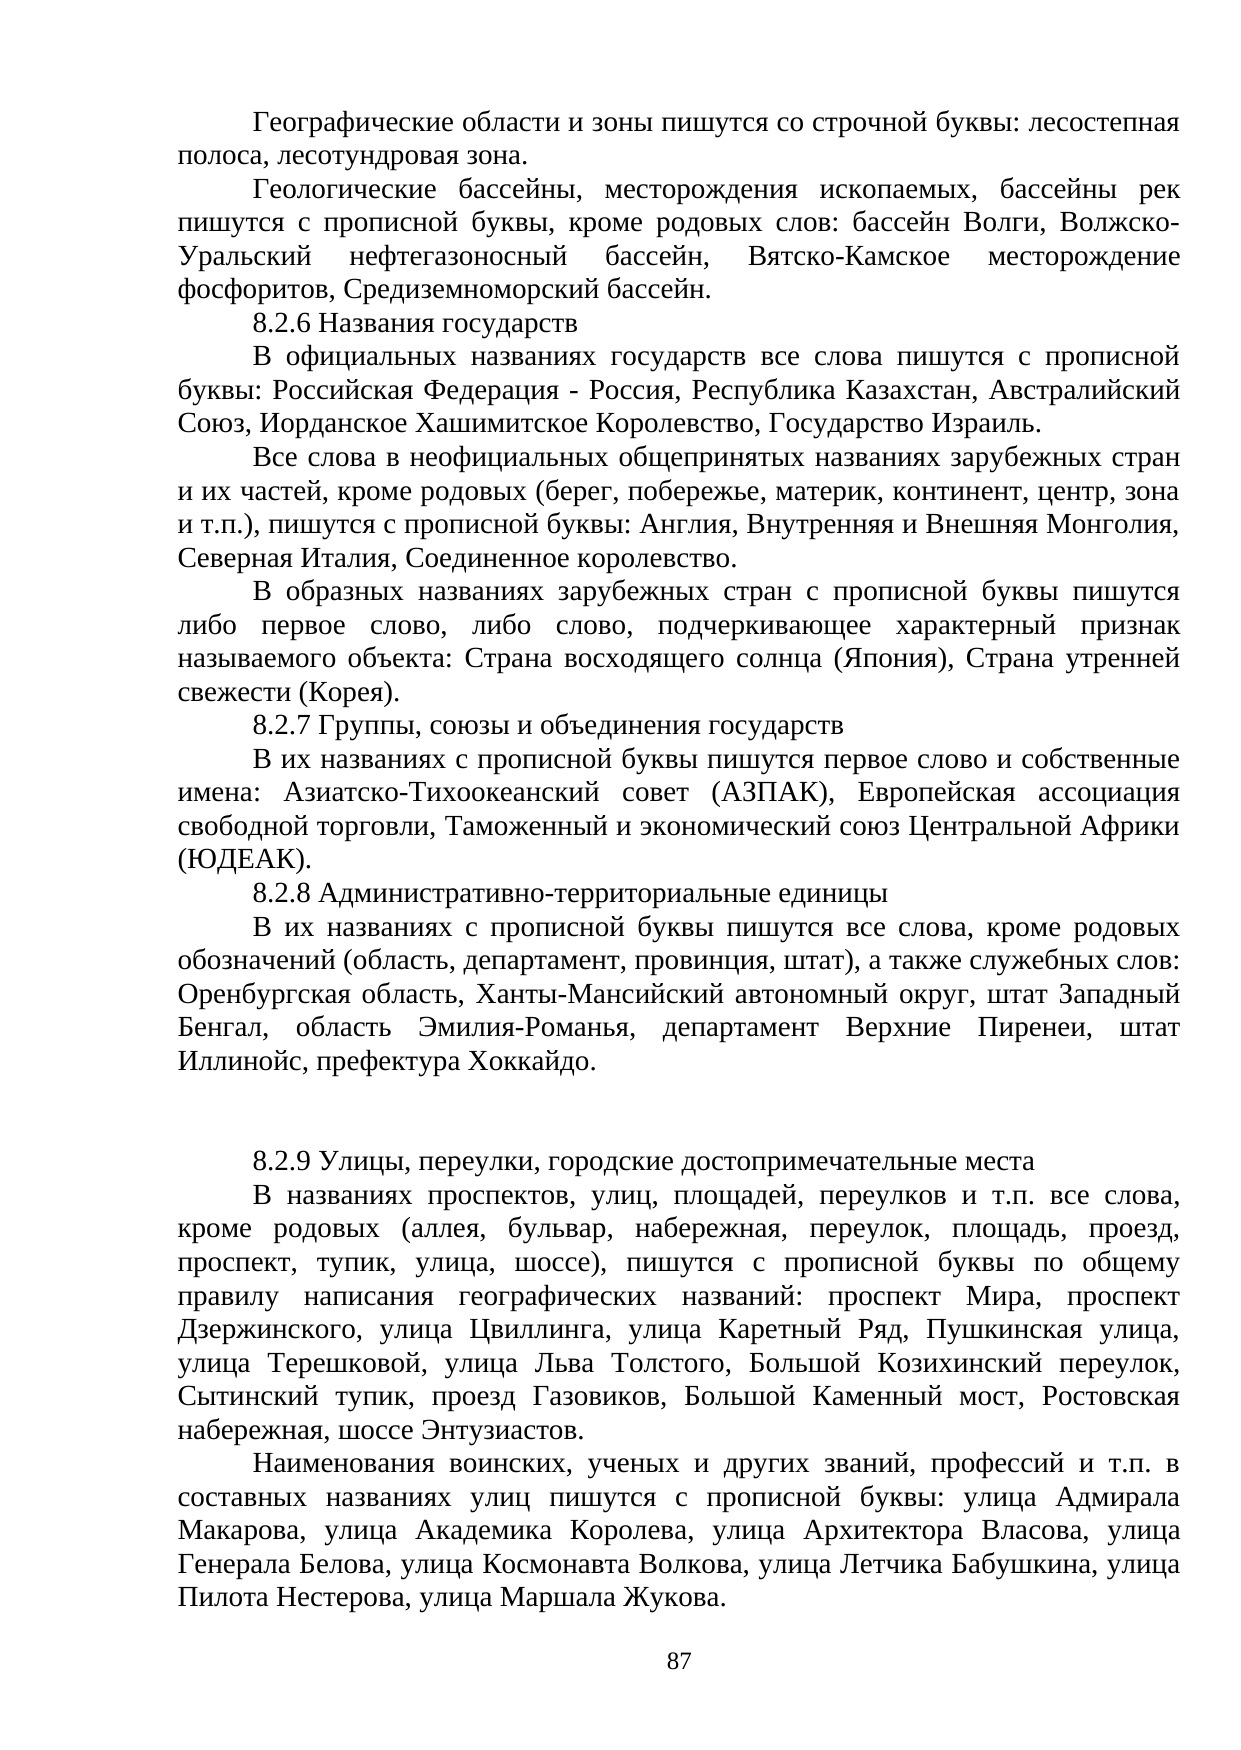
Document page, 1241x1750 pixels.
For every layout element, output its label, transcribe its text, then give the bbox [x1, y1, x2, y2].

text 8.2.8 Административно-территориальные единицы [177, 875, 1181, 909]
text 8.2.6 Названия государств [177, 305, 1181, 338]
text Географические области и зоны пишутся со строчной буквы: лесостепная полоса, лесотундровая зона. [177, 104, 1181, 171]
text Все слова в неофициальных общепринятых названиях зарубежных стран и их частей, кроме родовых (берег, побережье, материк, континент, центр, зона и т.п.), пишутся с прописной буквы: Англия, Внутренняя и Внешняя Монголия, Северная Италия, Соединенное королевство. [177, 439, 1181, 573]
text В их названиях с прописной буквы пишутся все слова, кроме родовых обозначений (область, департамент, провинция, штат), а также служебных слов: Оренбургская область, Ханты-Мансийский автономный округ, штат Западный Бенгал, область Эмилия-Романья, департамент Верхние Пиренеи, штат Иллинойс, префектура Хоккайдо. [177, 909, 1181, 1076]
text Геологические бассейны, месторождения ископаемых, бассейны рек пишутся с прописной буквы, кроме родовых слов: бассейн Волги, Волжско-Уральский нефтегазоносный бассейн, Вятско-Камское месторождение фосфоритов, Средиземноморский бассейн. [177, 171, 1181, 305]
text Наименования воинских, ученых и других званий, профессий и т.п. в составных названиях улиц пишутся с прописной буквы: улица Адмирала Макарова, улица Академика Королева, улица Архитектора Власова, улица Генерала Белова, улица Космонавта Волкова, улица Летчика Бабушкина, улица Пилота Нестерова, улица Маршала Жукова. [177, 1445, 1181, 1613]
text В официальных названиях государств все слова пишутся с прописной буквы: Российская Федерация - Россия, Республика Казахстан, Австралийский Союз, Иорданское Хашимитское Королевство, Государство Израиль. [177, 338, 1181, 439]
text В их названиях с прописной буквы пишутся первое слово и собственные имена: Азиатско-Тихоокеанский совет (АЗПАК), Европейская ассоциация свободной торговли, Таможенный и экономический союз Центральной Африки (ЮДЕАК). [177, 741, 1181, 875]
text 8.2.7 Группы, союзы и объединения государств [177, 707, 1181, 741]
text В образных названиях зарубежных стран с прописной буквы пишутся либо первое слово, либо слово, подчеркивающее характерный признак называемого объекта: Страна восходящего солнца (Япония), Страна утренней свежести (Корея). [177, 573, 1181, 707]
text В названиях проспектов, улиц, площадей, переулков и т.п. все слова, кроме родовых (аллея, бульвар, набережная, переулок, площадь, проезд, проспект, тупик, улица, шоссе), пишутся с прописной буквы по общему правилу написания географических названий: проспект Мира, проспект Дзержинского, улица Цвиллинга, улица Каретный Ряд, Пушкинская улица, улица Терешковой, улица Льва Толстого, Большой Козихинский переулок, Сытинский тупик, проезд Газовиков, Большой Каменный мост, Ростовская набережная, шоссе Энтузиастов. [177, 1177, 1181, 1445]
text 8.2.9 Улицы, переулки, городские достопримечательные места [177, 1143, 1181, 1177]
